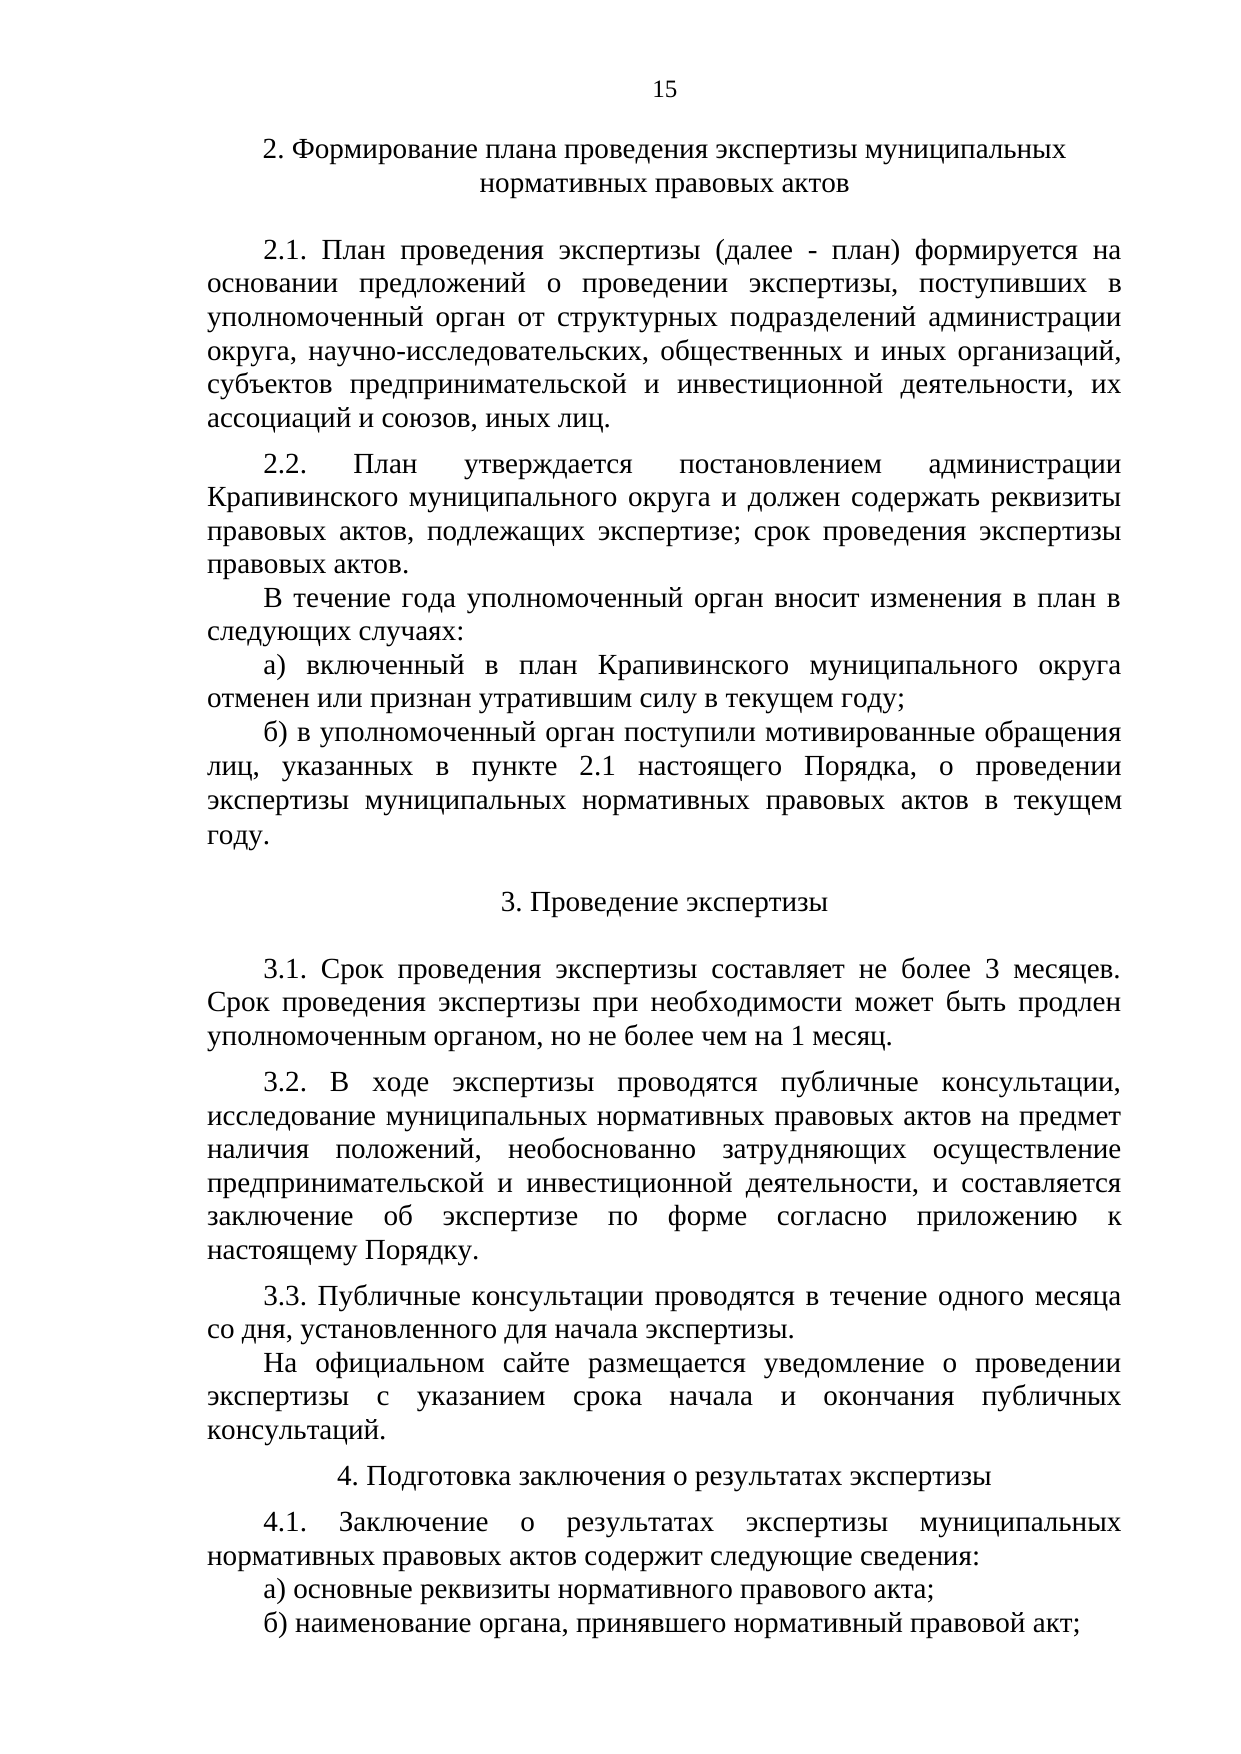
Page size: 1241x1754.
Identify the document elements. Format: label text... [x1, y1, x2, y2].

text На официальном сайте размещается уведомление о проведении экспертизы с указанием срока начала и окончания публичных консультаций. [207, 1345, 1122, 1446]
text 3.3. Публичные консультации проводятся в течение одного месяца со дня, установленного для начала экспертизы. [207, 1278, 1122, 1345]
text а) включенный в план Крапивинского муниципального округа отменен или признан утратившим силу в текущем году; [207, 647, 1122, 714]
text б) наименование органа, принявшего нормативный правовой акт; [207, 1605, 1122, 1638]
text б) в уполномоченный орган поступили мотивированные обращения лиц, указанных в пункте 2.1 настоящего Порядка, о проведении экспертизы муниципальных нормативных правовых актов в текущем году. [207, 714, 1122, 850]
text 2.1. План проведения экспертизы (далее - план) формируется на основании предложений о проведении экспертизы, поступивших в уполномоченный орган от структурных подразделений администрации округа, научно-исследовательских, общественных и иных организаций, субъектов предпринимательской и инвестиционной деятельности, их ассоциаций и союзов, иных лиц. [207, 232, 1122, 433]
title 4. Подготовка заключения о результатах экспертизы [207, 1458, 1122, 1492]
text 3.2. В ходе экспертизы проводятся публичные консультации, исследование муниципальных нормативных правовых актов на предмет наличия положений, необоснованно затрудняющих осуществление предпринимательской и инвестиционной деятельности, и составляется заключение об экспертизе по форме согласно приложению к настоящему Порядку. [207, 1064, 1122, 1265]
text а) основные реквизиты нормативного правового акта; [207, 1571, 1122, 1605]
text 4.1. Заключение о результатах экспертизы муниципальных нормативных правовых актов содержит следующие сведения: [207, 1504, 1122, 1571]
text В течение года уполномоченный орган вносит изменения в план в следующих случаях: [207, 580, 1122, 647]
text 2.2. План утверждается постановлением администрации Крапивинского муниципального округа и должен содержать реквизиты правовых актов, подлежащих экспертизе; срок проведения экспертизы правовых актов. [207, 446, 1122, 580]
title 3. Проведение экспертизы [207, 884, 1122, 917]
title 2. Формирование плана проведения экспертизы муниципальных нормативных правовых актов [207, 131, 1122, 198]
text 3.1. Срок проведения экспертизы составляет не более 3 месяцев. Срок проведения экспертизы при необходимости может быть продлен уполномоченным органом, но не более чем на 1 месяц. [207, 951, 1122, 1052]
